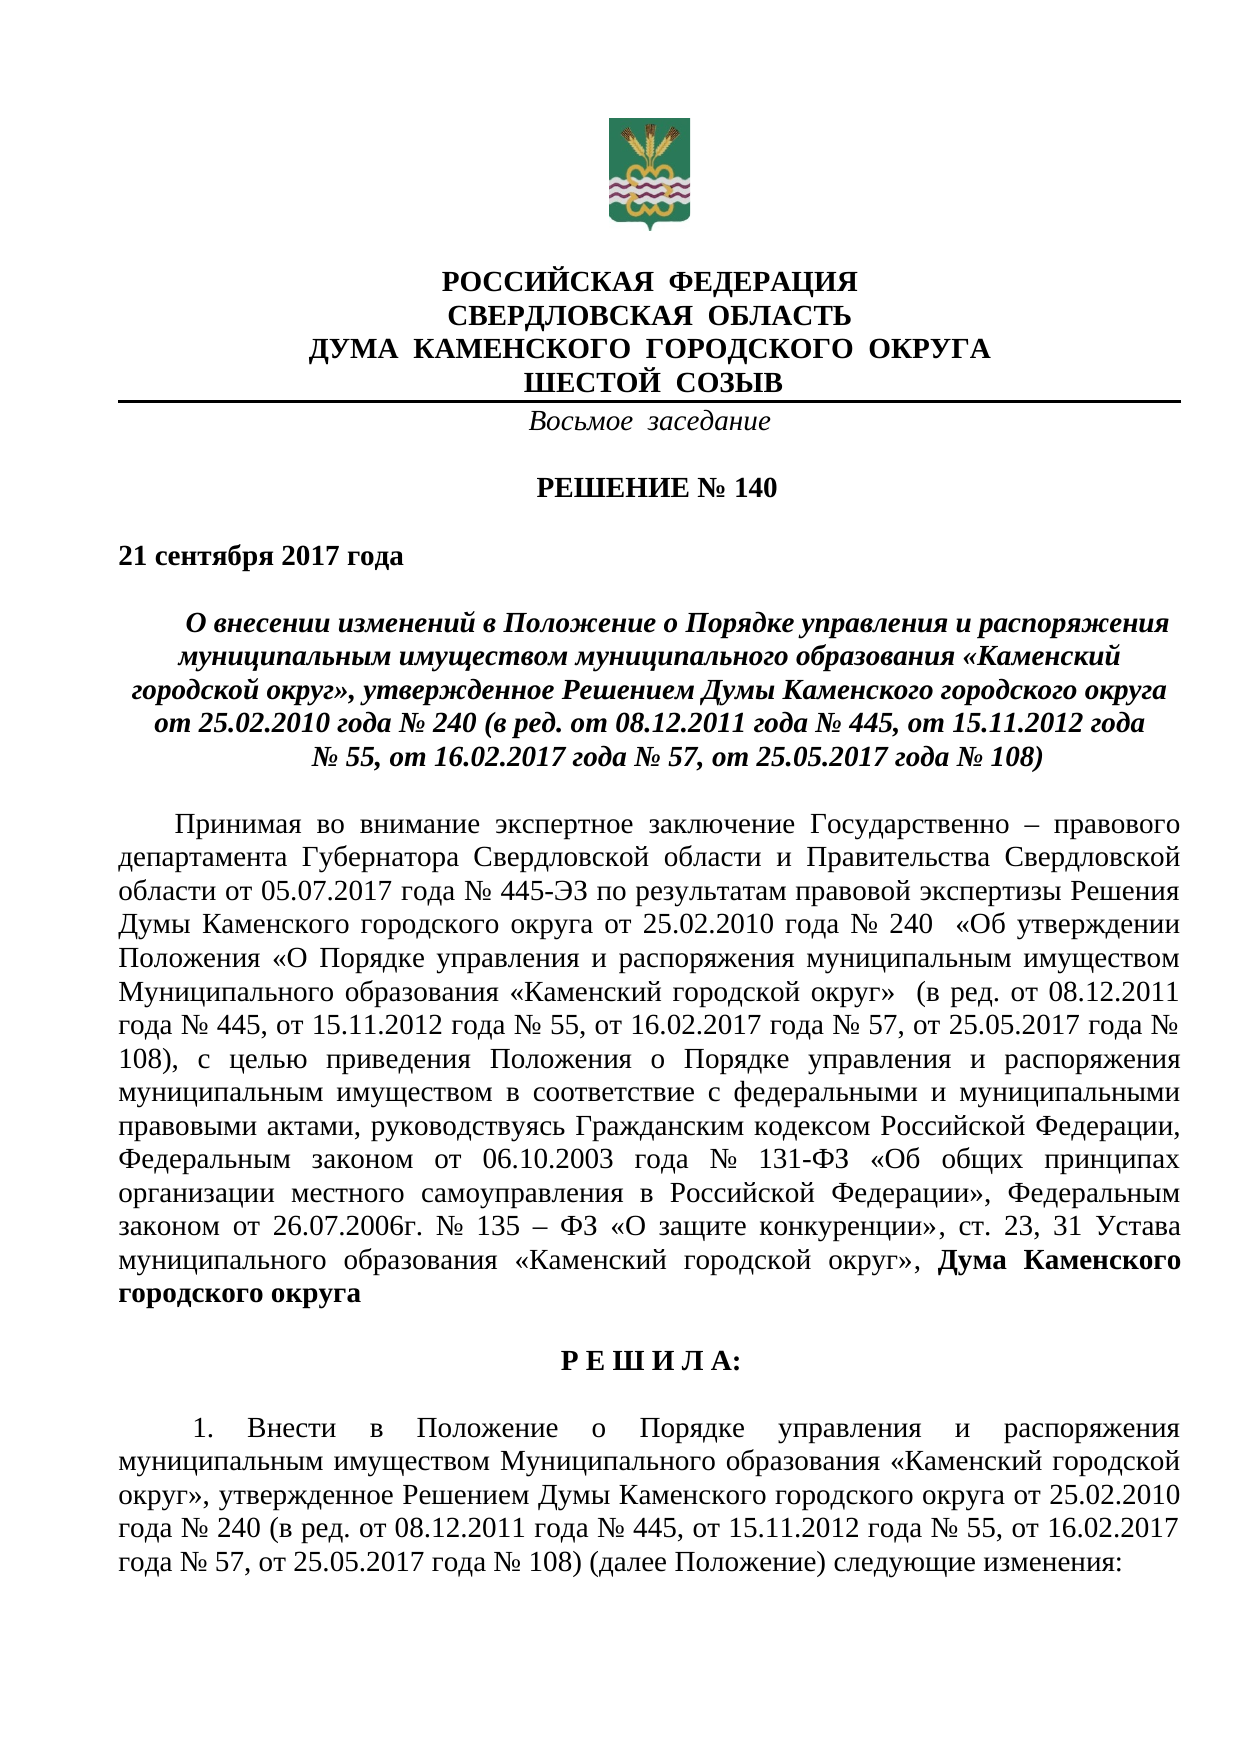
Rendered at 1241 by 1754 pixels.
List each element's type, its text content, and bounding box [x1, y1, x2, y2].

picture [609, 118, 691, 231]
text О внесении изменений в Положение о Порядке управления и распоряжения муниципальным имуществом муниципального образования «Каменский городской округ», утвержденное Решением Думы Каменского городского округа от 25.02.2010 года № 240 (в ред. от 08.12.2011 года № 445, от 15.11.2012 года [118, 605, 1181, 739]
text Восьмое заседание [118, 403, 1181, 437]
text 1. Внести в Положение о Порядке управления и распоряжения муниципальным имуществом Муниципального образования «Каменский городской округ», утвержденное Решением Думы Каменского городского округа от 25.02.2010 года № 240 (в ред. от 08.12.2011 года № 445, от 15.11.2012 года № 55, от 16.02.2017 года № 57, от 25.05.2017 года № 108) (далее Положение) следующие изменения: [118, 1410, 1181, 1577]
text СВЕРДЛОВСКАЯ ОБЛАСТЬ [118, 298, 1181, 331]
text РЕШЕНИЕ № 140 [118, 471, 1181, 504]
text Принимая во внимание экспертное заключение Государственно – правового департамента Губернатора Свердловской области и Правительства Свердловской области от 05.07.2017 года № 445-ЭЗ по результатам правовой экспертизы Решения Думы Каменского городского округа от 25.02.2010 года № 240 «Об утверждении Положения «О Порядке управления и распоряжения муниципальным имуществом Муниципального образования «Каменский городской округ» (в ред. от 08.12.2011 года № 445, от 15.11.2012 года № 55, от 16.02.2017 года № 57, от 25.05.2017 года № 108), с целью приведения Положения о Порядке управления и распоряжения муниципальным имуществом в соответствие с федеральными и муниципальными правовыми актами, руководствуясь Гражданским кодексом Российской Федерации, Федеральным законом от 06.10.2003 года № 131-ФЗ «Об общих принципах организации местного самоуправления в Российской Федерации», Федеральным законом от 26.07.2006г. № 135 – ФЗ «О защите конкуренции», ст. 23, 31 Устава муниципального образования «Каменский городской округ», Дума Каменского городского округа [118, 806, 1181, 1309]
text Р Е Ш И Л А: [487, 1343, 1181, 1376]
text № 55, от 16.02.2017 года № 57, от 25.05.2017 года № 108) [118, 739, 1181, 772]
text РОССИЙСКАЯ ФЕДЕРАЦИЯ [118, 264, 1181, 298]
text ШЕСТОЙ СОЗЫВ [118, 365, 1181, 400]
text 21 сентября 2017 года [118, 538, 1181, 571]
text ДУМА КАМЕНСКОГО ГОРОДСКОГО ОКРУГА [118, 331, 1181, 365]
